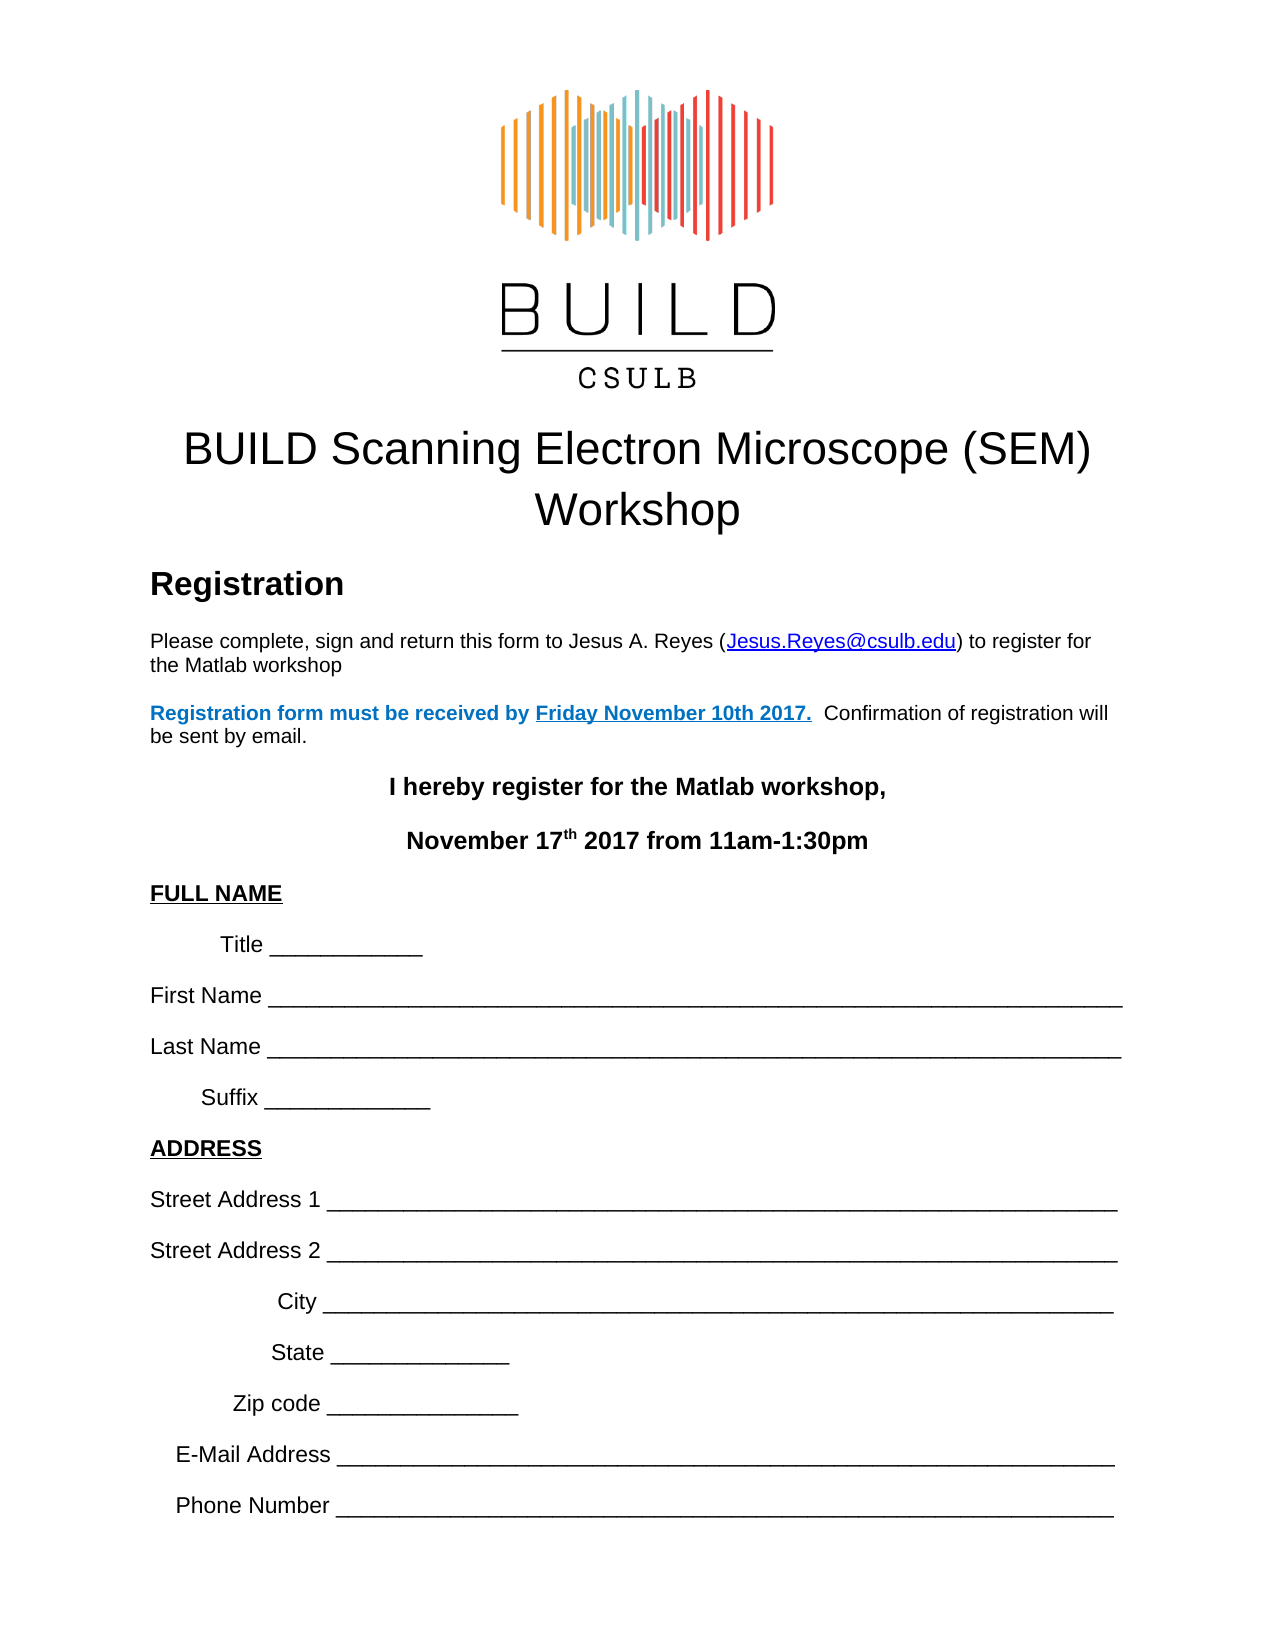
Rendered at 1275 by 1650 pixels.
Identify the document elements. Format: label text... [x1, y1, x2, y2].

text Please complete, sign and return this form to Jesus A. Reyes (Jesus.Reyes@csulb.edu) to register for the Matlab workshop [150, 628, 1125, 676]
text I hereby register for the Matlab workshop, [150, 772, 1125, 801]
text Title ____________ [150, 931, 1125, 957]
text Street Address 1 ______________________________________________________________ [150, 1186, 1125, 1213]
text City ______________________________________________________________ [150, 1288, 1125, 1315]
picture [496, 90, 779, 393]
text Street Address 2 ______________________________________________________________ [150, 1237, 1125, 1264]
text Last Name ___________________________________________________________________ [150, 1033, 1125, 1059]
text Zip code _______________ [150, 1390, 1125, 1417]
text State ______________ [150, 1339, 1125, 1366]
text ADDRESS [150, 1135, 1125, 1162]
text Suffix _____________ [150, 1084, 1125, 1111]
text Phone Number _____________________________________________________________ [150, 1492, 1125, 1519]
text BUILD Scanning Electron Microscope (SEM) Workshop [150, 422, 1125, 535]
text Registration form must be received by Friday November 10th 2017. Confirmation of registration will be sent by email. [150, 700, 1125, 748]
text November 17th 2017 from 11am-1:30pm [150, 826, 1125, 855]
text First Name ___________________________________________________________________ [150, 982, 1125, 1008]
text FULL NAME [150, 880, 1125, 906]
text Registration [150, 563, 1125, 602]
text E-Mail Address _____________________________________________________________ [150, 1441, 1125, 1468]
